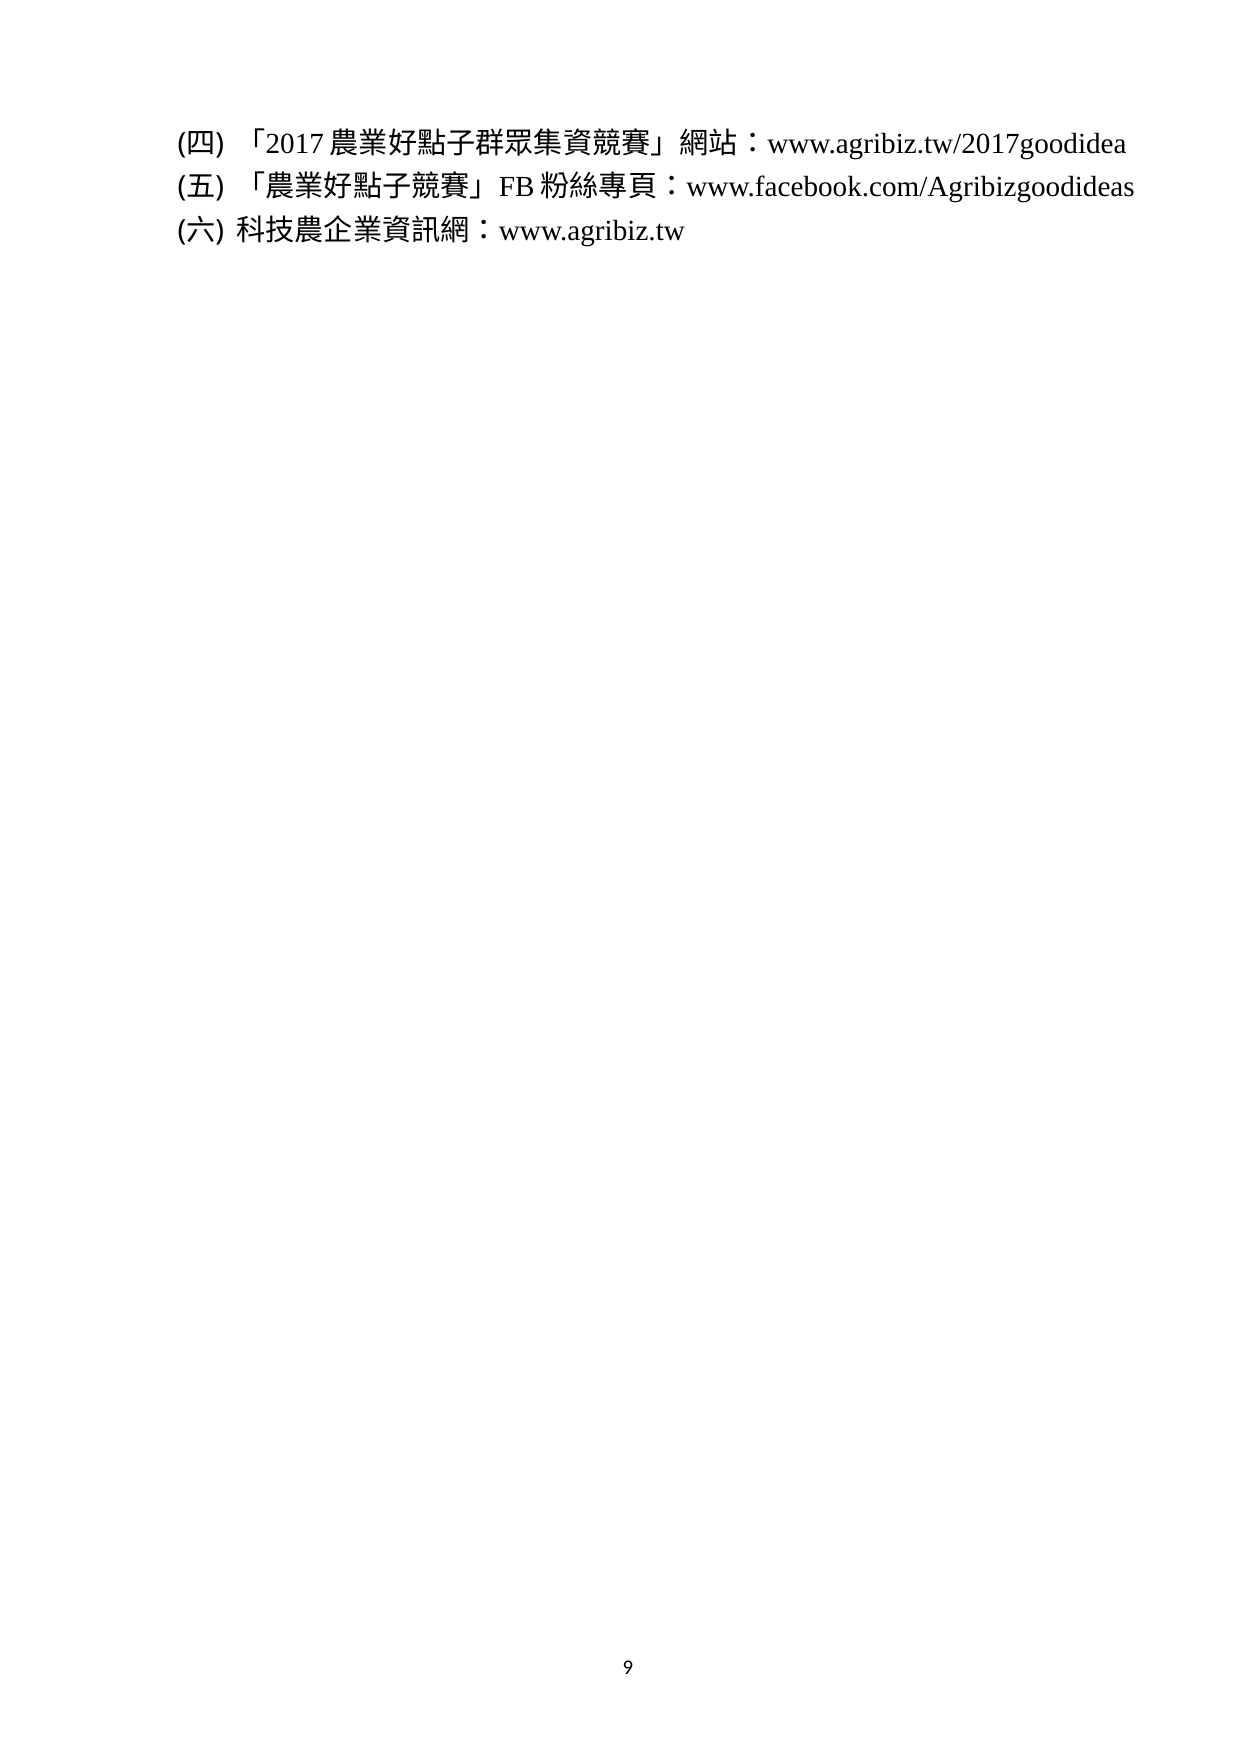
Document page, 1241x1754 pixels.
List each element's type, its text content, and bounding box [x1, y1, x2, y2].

list 「2017農業好點子群眾集資競賽」網站：www.agribiz.tw/2017goodidea [177, 118, 1137, 162]
list 「農業好點子競賽」FB粉絲專頁：www.facebook.com/Agribizgoodideas [177, 162, 1137, 206]
list 科技農企業資訊網：www.agribiz.tw [177, 206, 1137, 249]
